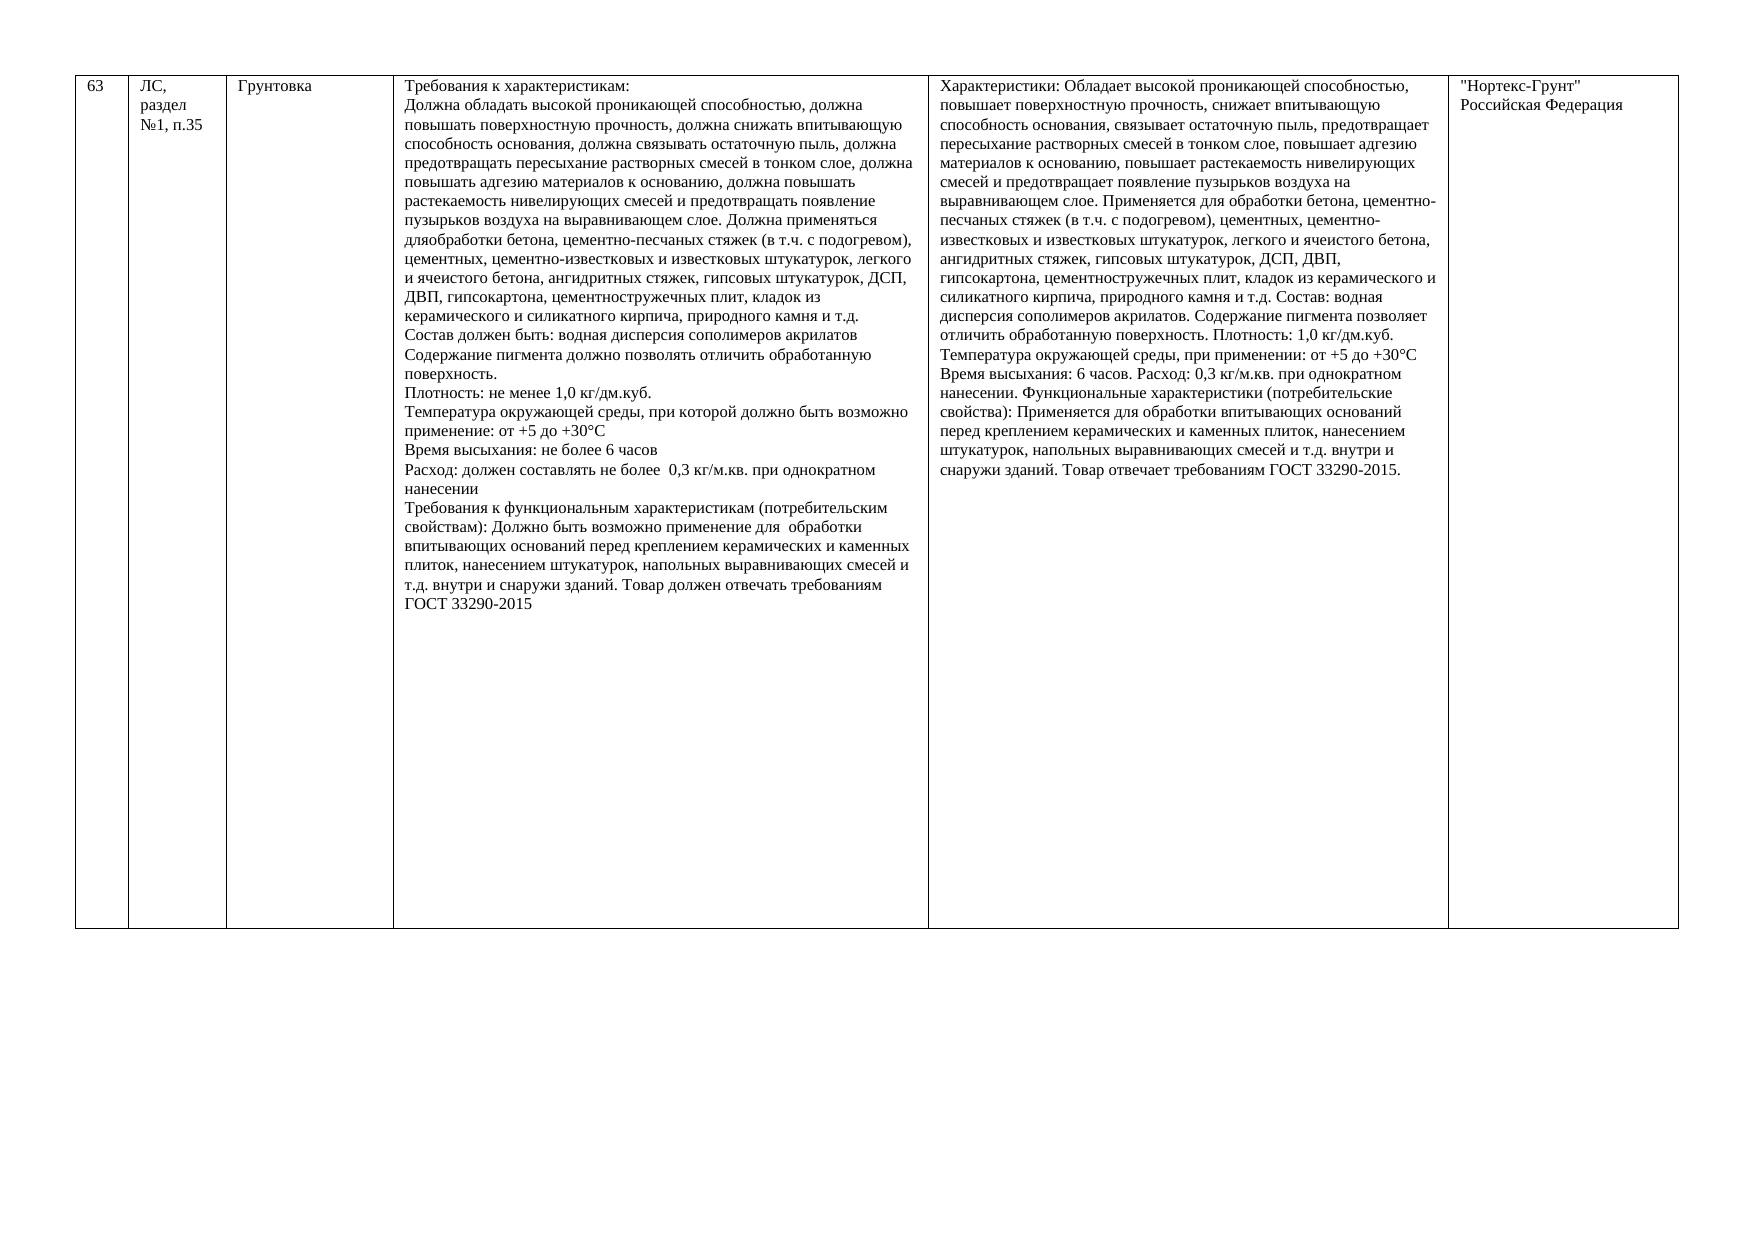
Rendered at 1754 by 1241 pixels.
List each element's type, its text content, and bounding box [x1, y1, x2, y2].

table_cell Грунтовка [227, 76, 393, 928]
table_cell 63 [76, 76, 128, 928]
table_cell "Нортекс-Грунт" Российская Федерация [1449, 76, 1678, 928]
table_cell ЛС, раздел №1, п.35 [129, 76, 226, 928]
table_cell Характеристики: Обладает высокой проникающей способностью, повышает поверхностную прочность, снижает впитывающую способность основания, связывает остаточную пыль, предотвращает пересыхание растворных смесей в тонком слое, повышает адгезию материалов к основанию, повышает растекаемость нивелирующих смесей и предотвращает появление пузырьков воздуха на выравнивающем слое. Применяется для обработки бетона, цементно-песчаных стяжек (в т.ч. с подогревом), цементных, цементно-известковых и известковых штукатурок, легкого и ячеистого бетона, ангидритных стяжек, гипсовых штукатурок, ДСП, ДВП, гипсокартона, цементностружечных плит, кладок из керамического и силикатного кирпича, природного камня и т.д. Состав: водная дисперсия сополимеров акрилатов. Содержание пигмента позволяет отличить обработанную поверхность. Плотность: 1,0 кг/дм.куб. Температура окружающей среды, при применении: от +5 до +30°С Время высыхания: 6 часов. Расход: 0,3 кг/м.кв. при однократном нанесении. Функциональные характеристики (потребительские свойства): Применяется для обработки впитывающих оснований перед креплением керамических и каменных плиток, нанесением штукатурок, напольных выравнивающих смесей и т.д. внутри и снаружи зданий. Товар отвечает требованиям ГОСТ 33290-2015. [929, 76, 1448, 928]
table_cell Требования к характеристикам: Должна обладать высокой проникающей способностью, должна повышать поверхностную прочность, должна снижать впитывающую способность основания, должна связывать остаточную пыль, должна предотвращать пересыхание растворных смесей в тонком слое, должна повышать адгезию материалов к основанию, должна повышать растекаемость нивелирующих смесей и предотвращать появление пузырьков воздуха на выравнивающем слое. Должна применяться дляобработки бетона, цементно-песчаных стяжек (в т.ч. с подогревом), цементных, цементно-известковых и известковых штукатурок, легкого и ячеистого бетона, ангидритных стяжек, гипсовых штукатурок, ДСП, ДВП, гипсокартона, цементностружечных плит, кладок из керамического и силикатного кирпича, природного камня и т.д. Состав должен быть: водная дисперсия сополимеров акрилатов Содержание пигмента должно позволять отличить обработанную поверхность. Плотность: не менее 1,0 кг/дм.куб. Температура окружающей среды, при которой должно быть возможно применение: от +5 до +30°С Время высыхания: не более 6 часов Расход: должен составлять не более 0,3 кг/м.кв. при однократном нанесении Требования к функциональным характеристикам (потребительским свойствам): Должно быть возможно применение для обработки впитывающих оснований перед креплением керамических и каменных плиток, нанесением штукатурок, напольных выравнивающих смесей и т.д. внутри и снаружи зданий. Товар должен отвечать требованиям ГОСТ 33290-2015 [394, 76, 928, 928]
